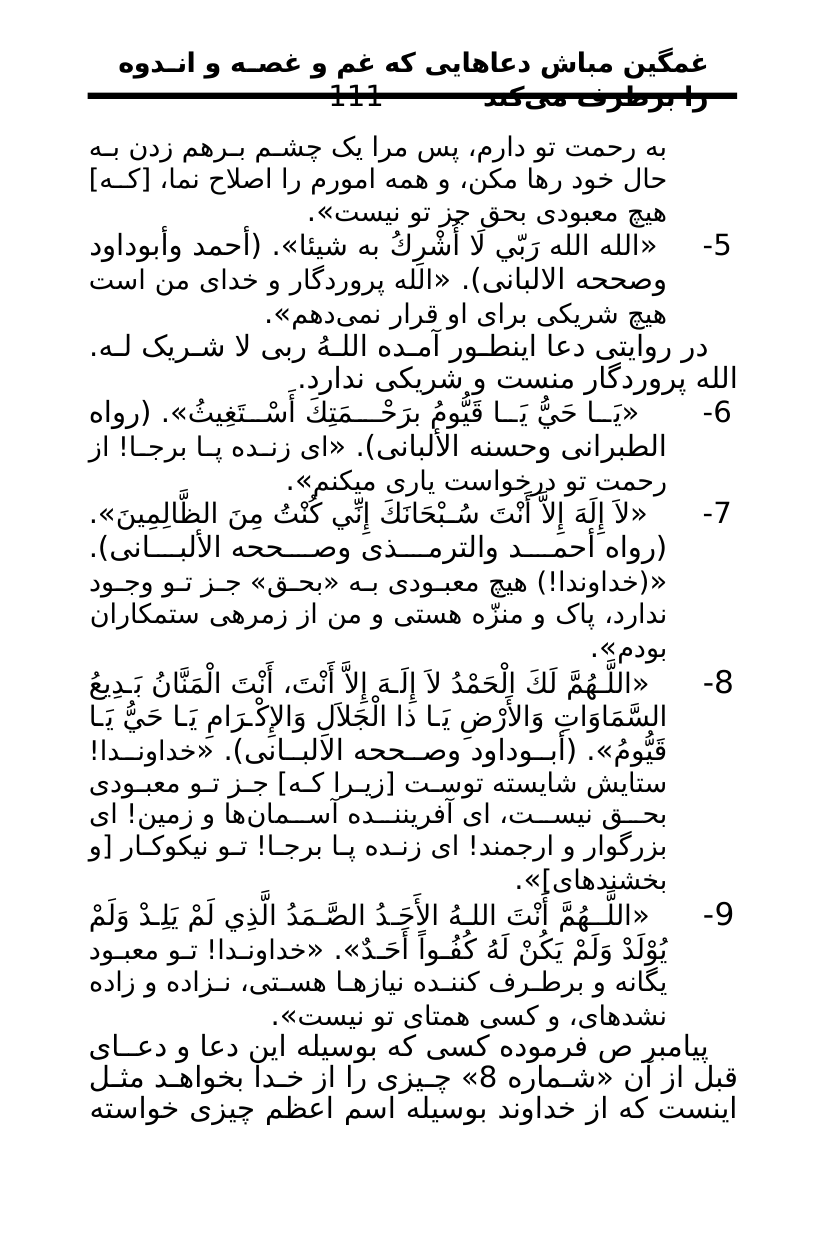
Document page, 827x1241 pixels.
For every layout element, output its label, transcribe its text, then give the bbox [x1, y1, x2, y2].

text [89, 1032, 738, 1125]
list «اللَّـهُمَّ أَنْتَ اللهُ الأَحَدُ الصَّمَدُ الَّذِي لَمْ يَلِدْ وَلَمْ يُوْلَدْ وَلَمْ يَكُنْ لَهُ كُفُواً أَحَدٌ». «خداوندا! تو معبود یگانه و برطرف کننده نیاز‌ها هستی، نزاده و زاده نشده‏ای، و کسی همتای تو نیست». [89, 896, 703, 1032]
list «لاَ إِلَهَ إِلاَّ أَنْتَ سُبْحَانَكَ إِنِّي كُنْتُ مِنَ الظَّالِمِينَ». (رواه أحمد والترمذی وصححه الألبانی). «(خداوندا!) هیچ معبودى به «بحق» جز تو وجود ندارد، پاک و منزّه هستى و من از زمره‏ى ستمکاران بودم». [89, 497, 703, 664]
text در روایتی دعا اینطور آمده اللهُ ربی لا شریک له. الله پروردگار منست و شریکی ندارد. [89, 331, 738, 395]
list «اللَّـهُمَّ لَكَ الْحَمْدُ لاَ إِلَهَ إِلاَّ أَنْتَ، أَنْتَ الْمَنَّانُ بَدِيعُ السَّمَاوَاتِ وَالأَرْضِ يَا ذا الْجَلاَلِ وَالإِكْرَامِ يَا حَيُّ يَا قَيُّومُ». (أبوداود وصححه الالبانی). «خداوندا! ستایش شایسته توست [زیرا که] جز تو معبودی بحق نیست، ای آفریننده آسمان‌ها و زمین! ای بزرگوار و ارجمند! ای زنده پا برجا! تو نیکوکار [و بخشنده‏ای]». [89, 664, 703, 896]
list «يَا حَيُّ يَا قَيُّومُ برَحْـمَتِكَ أَسْتَغِيثُ». (رواه الطبرانی وحسنه الألبانی). «ای زنده پا برجا! از رحمت تو درخواست یاری می‏کنم». [89, 395, 703, 497]
list «الله الله رَبّي لَا أُشْرِكُ به شیئا». (أحمد وأبوداود وصححه الالبانی). «الله پروردگار و خدای من است هیچ شریکی برای او قرار نمی‌دهم». [89, 229, 703, 331]
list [89, 132, 703, 229]
